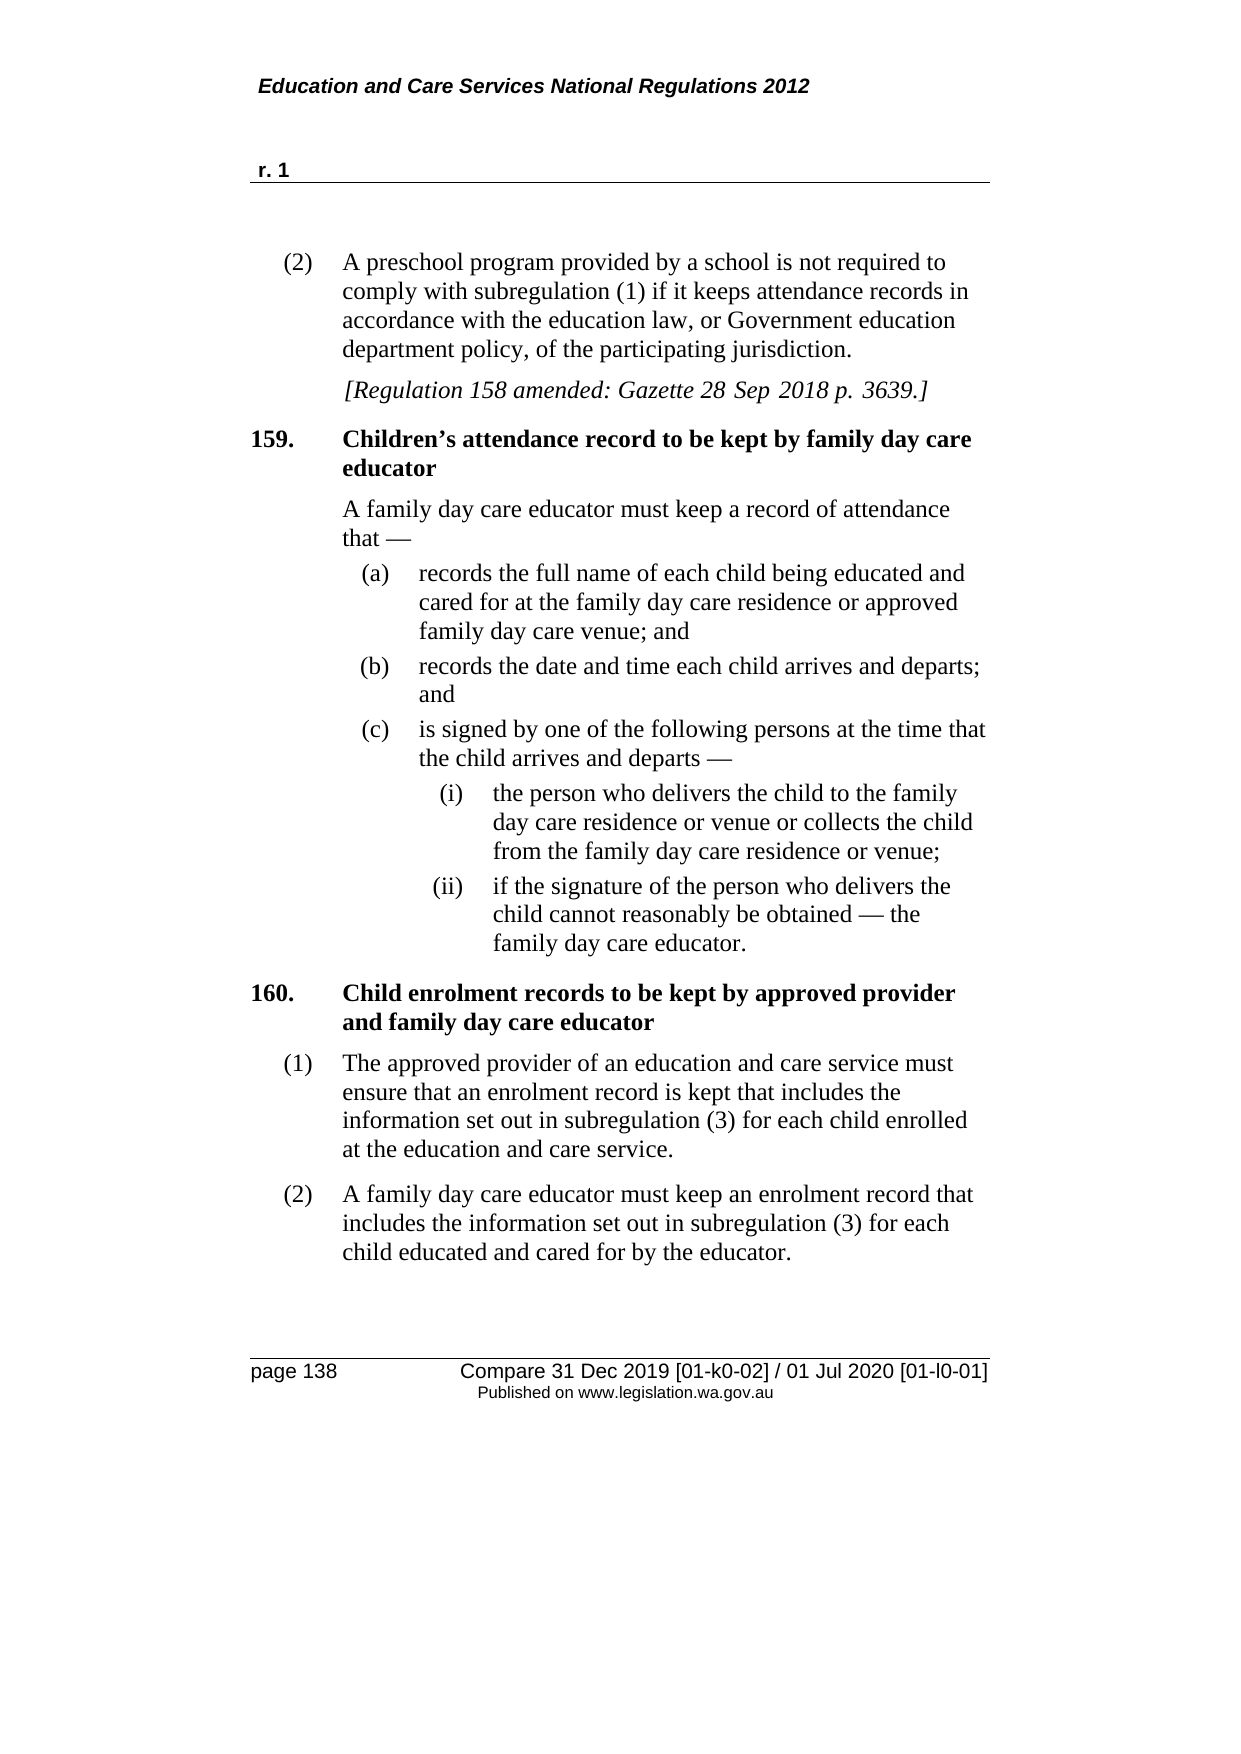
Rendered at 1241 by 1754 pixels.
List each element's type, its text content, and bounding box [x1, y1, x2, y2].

text [Regulation 158 amended: Gazette 28 Sep 2018 p. 3639.] [250, 375, 990, 404]
text (2) A family day care educator must keep an enrolment record that includes the information set out in subregulation (3) for each child educated and cared for by the educator. [250, 1179, 990, 1266]
text (c) is signed by one of the following persons at the time that the child arrives and departs — [250, 714, 990, 772]
text (a) records the full name of each child being educated and cared for at the family day care residence or approved family day care venue; and [250, 558, 990, 644]
subtitle 160. Child enrolment records to be kept by approved provider and family day care educator [250, 978, 990, 1035]
text (b) records the date and time each child arrives and departs; and [250, 651, 990, 708]
text (1) The approved provider of an education and care service must ensure that an enrolment record is kept that includes the information set out in subregulation (3) for each child enrolled at the education and care service. [250, 1048, 990, 1163]
text A family day care educator must keep a record of attendance that — [250, 494, 990, 552]
text (2) A preschool program provided by a school is not required to comply with subregulation (1) if it keeps attendance records in accordance with the education law, or Government education department policy, of the participating jurisdiction. [250, 247, 990, 362]
text (i) the person who delivers the child to the family day care residence or venue or collects the child from the family day care residence or venue; [250, 778, 990, 864]
text (ii) if the signature of the person who delivers the child cannot reasonably be obtained — the family day care educator. [250, 871, 990, 957]
subtitle 159. Children’s attendance record to be kept by family day care educator [250, 424, 990, 482]
